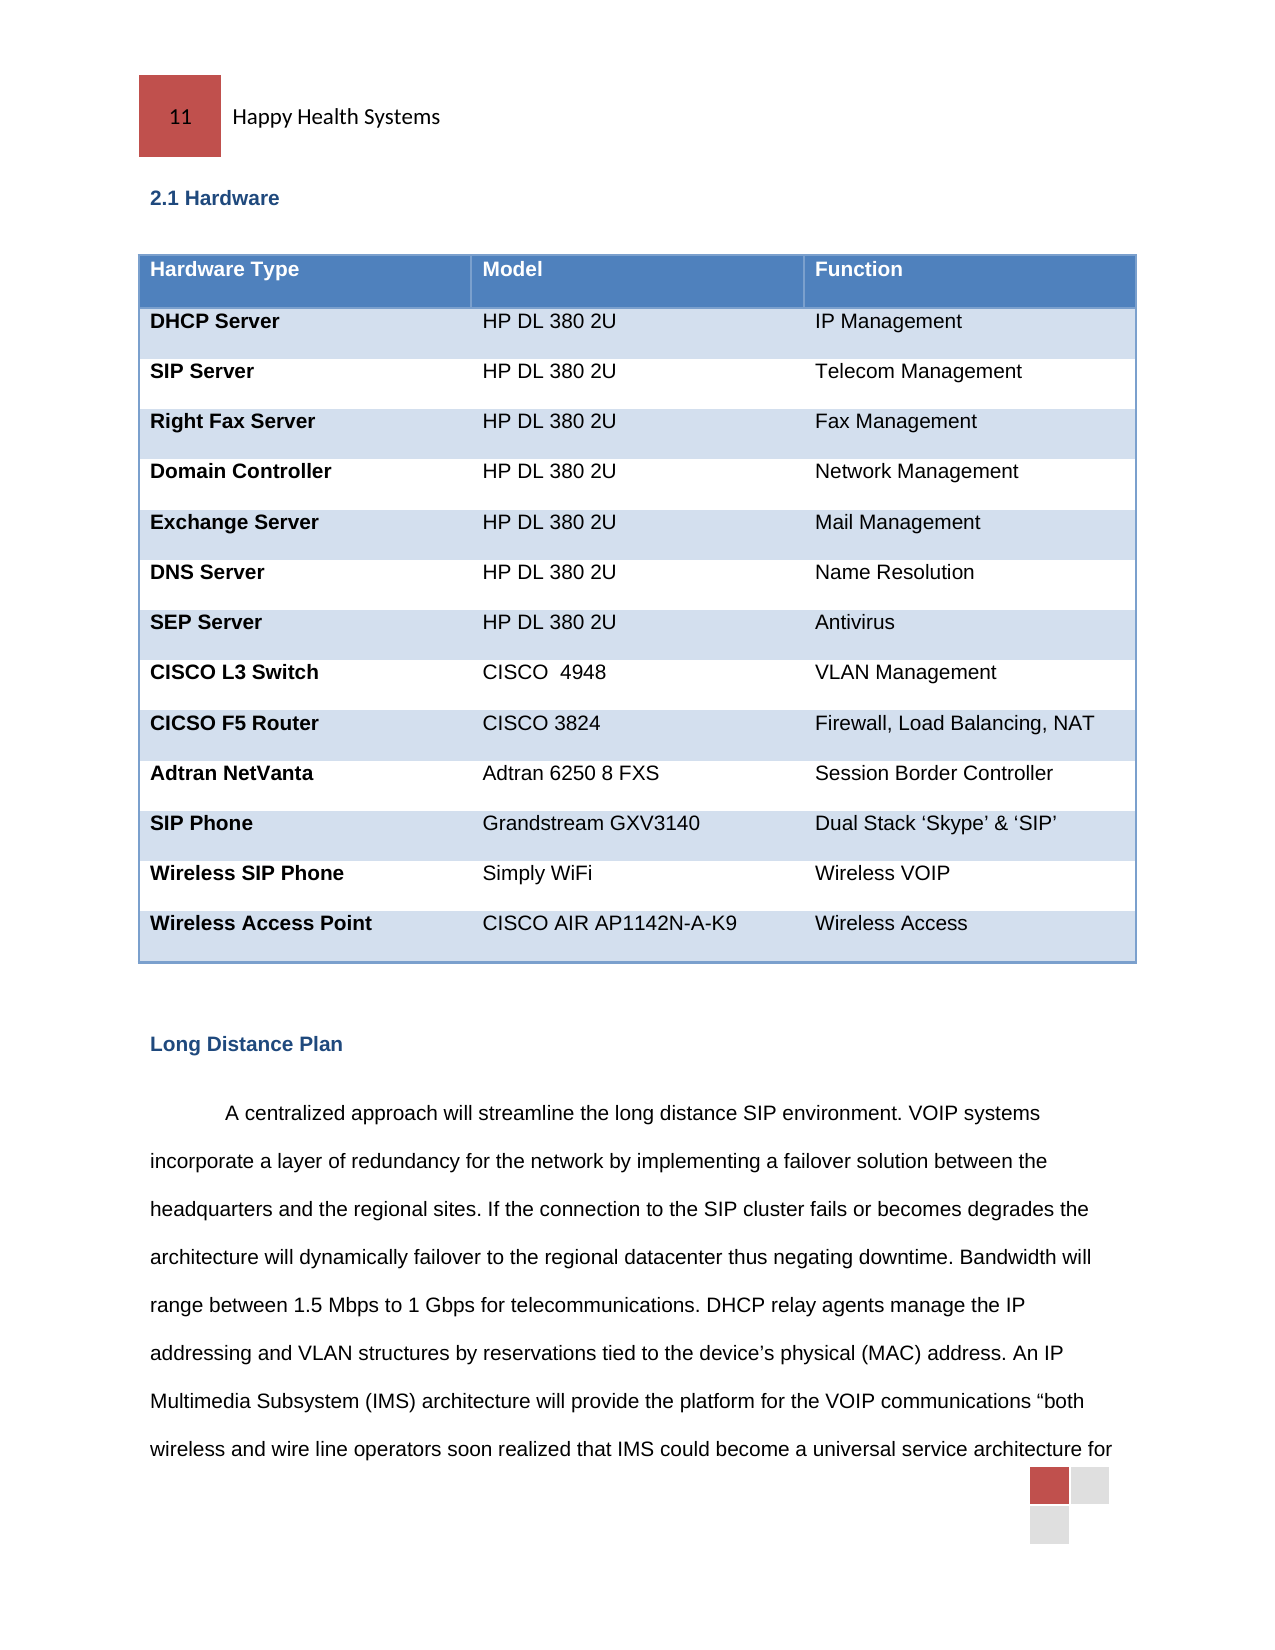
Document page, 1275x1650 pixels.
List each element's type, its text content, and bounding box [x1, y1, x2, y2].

table_cell Session Border Controller [804, 761, 1135, 811]
table_cell SEP Server [140, 610, 471, 660]
table_cell HP DL 380 2U [471, 459, 804, 509]
table_cell Antivirus [804, 610, 1135, 660]
table_cell Telecom Management [804, 359, 1135, 409]
table_cell Dual Stack ‘Skype’ & ‘SIP’ [804, 811, 1135, 861]
table_cell HP DL 380 2U [471, 309, 804, 359]
table_cell Name Resolution [804, 560, 1135, 610]
table_header Function [805, 256, 1135, 307]
table_cell HP DL 380 2U [471, 560, 804, 610]
table_cell CISCO AIR AP1142N-A-K9 [471, 911, 804, 961]
text 2.1 Hardware [150, 186, 1125, 209]
table_cell Exchange Server [140, 510, 471, 560]
table_cell DHCP Server [140, 309, 471, 359]
table_cell IP Management [804, 309, 1135, 359]
table_cell Wireless VOIP [804, 861, 1135, 911]
table_cell Wireless SIP Phone [140, 861, 471, 911]
table_cell CISCO 4948 [471, 660, 804, 710]
table_cell Mail Management [804, 510, 1135, 560]
table_cell Simply WiFi [471, 861, 804, 911]
table_cell Grandstream GXV3140 [471, 811, 804, 861]
table_cell SIP Server [140, 359, 471, 409]
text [150, 1101, 1125, 1460]
table_cell CISCO 3824 [471, 710, 804, 761]
table_cell HP DL 380 2U [471, 510, 804, 560]
table_cell Fax Management [804, 409, 1135, 459]
table_cell CISCO L3 Switch [140, 660, 471, 710]
table_cell Adtran NetVanta [140, 761, 471, 811]
table_cell Right Fax Server [140, 409, 471, 459]
table_cell Domain Controller [140, 459, 471, 509]
text Long Distance Plan [150, 1032, 1125, 1056]
table_cell CICSO F5 Router [140, 710, 471, 761]
table_cell DNS Server [140, 560, 471, 610]
table_cell Firewall, Load Balancing, NAT [804, 710, 1135, 761]
table_cell VLAN Management [804, 660, 1135, 710]
table_cell HP DL 380 2U [471, 359, 804, 409]
table_cell Adtran 6250 8 FXS [471, 761, 804, 811]
table_header Model [472, 256, 803, 307]
table_cell HP DL 380 2U [471, 409, 804, 459]
table_cell Wireless Access Point [140, 911, 471, 961]
table_cell SIP Phone [140, 811, 471, 861]
table_header Hardware Type [140, 256, 470, 307]
table_cell HP DL 380 2U [471, 610, 804, 660]
table_cell Network Management [804, 459, 1135, 509]
table_cell Wireless Access [804, 911, 1135, 961]
